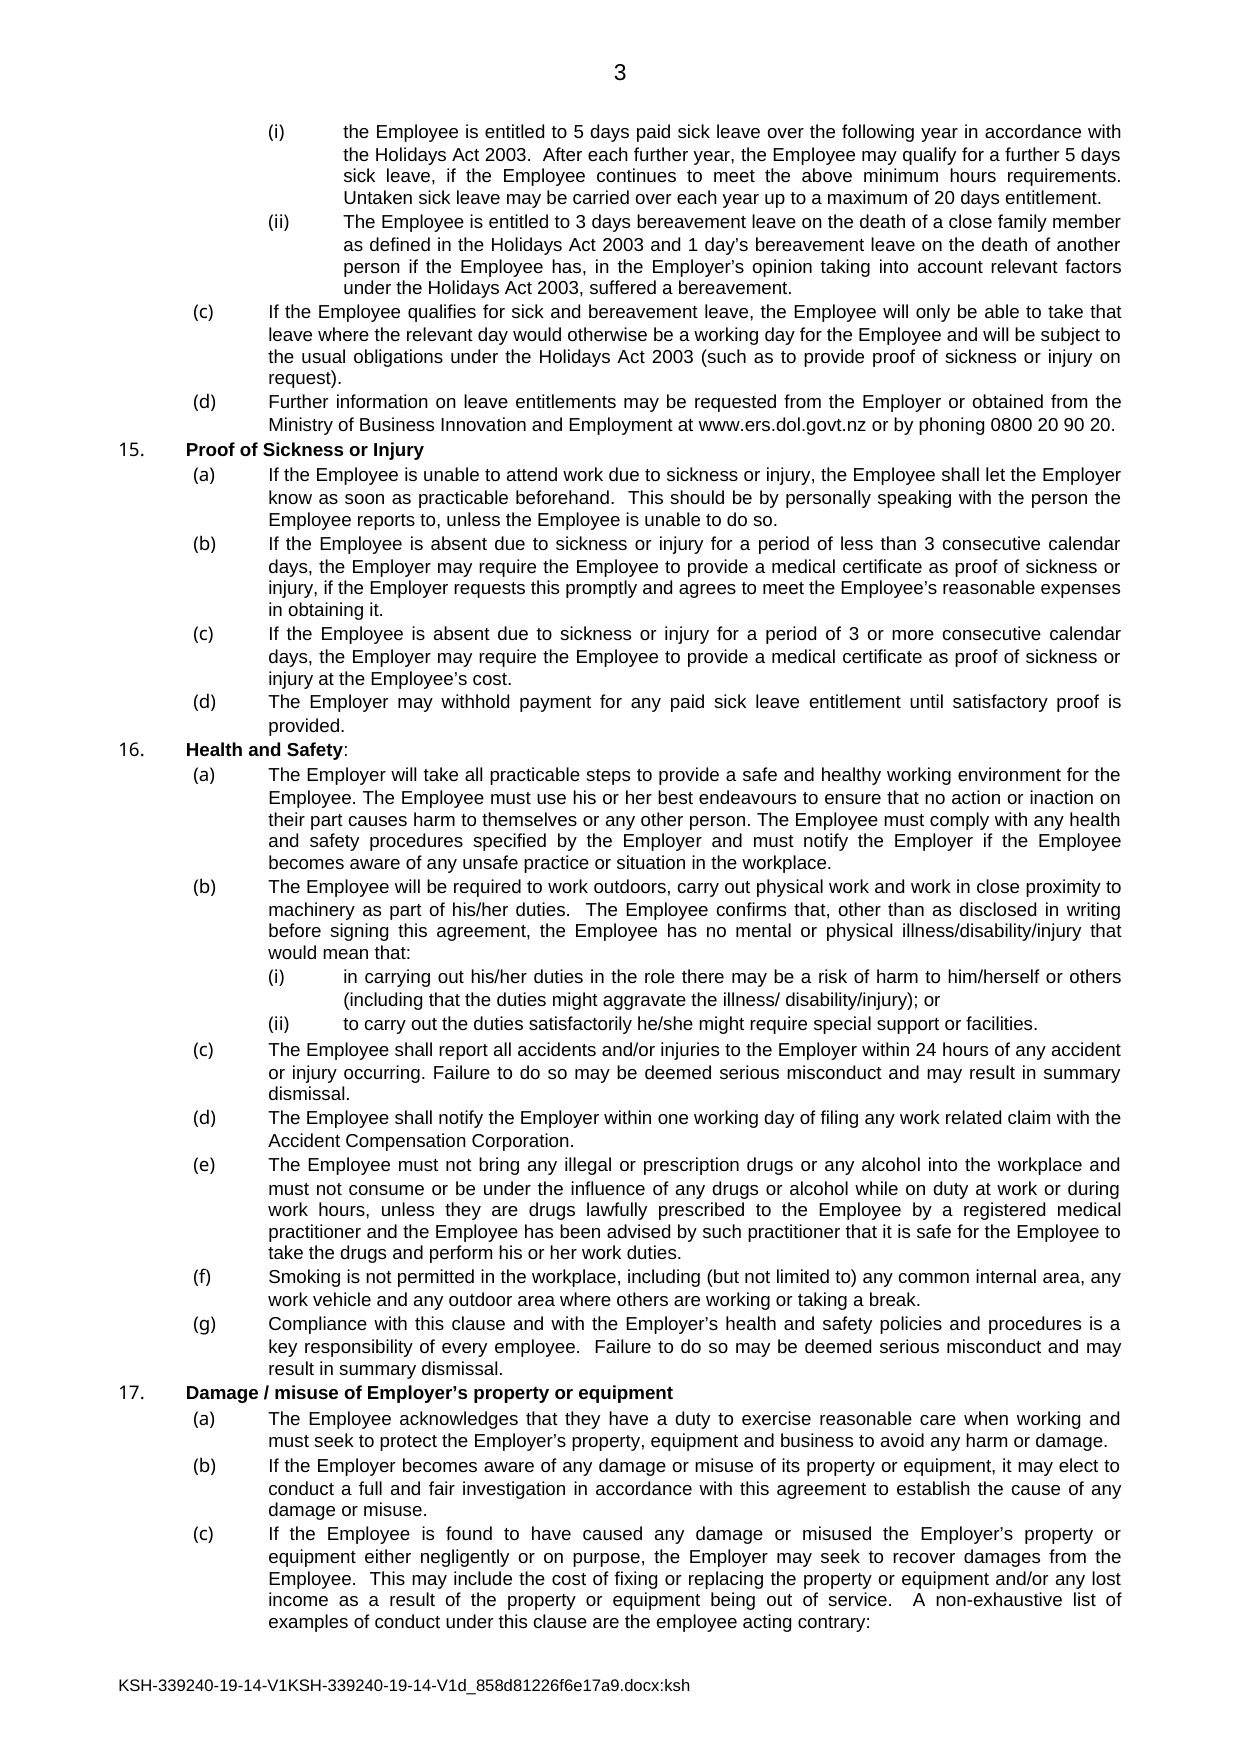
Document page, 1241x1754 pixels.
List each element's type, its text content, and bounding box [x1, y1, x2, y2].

subtitle If the Employee is unable to attend work due to sickness or injury, the Employee shall let the Employer know as soon as practicable beforehand. This should be by personally speaking with the person the Employee reports to, unless the Employee is unable to do so. [193, 461, 1122, 530]
subtitle Proof of Sickness or Injury [118, 436, 1122, 461]
subtitle The Employee is entitled to 3 days bereavement leave on the death of a close family member as defined in the Holidays Act 2003 and 1 day’s bereavement leave on the death of another person if the Employee has, in the Employer’s opinion taking into account relevant factors under the Holidays Act 2003, suffered a bereavement. [268, 208, 1122, 298]
subtitle the Employee is entitled to 5 days paid sick leave over the following year in accordance with the Holidays Act 2003. After each further year, the Employee may qualify for a further 5 days sick leave, if the Employee continues to meet the above minimum hours requirements. Untaken sick leave may be carried over each year up to a maximum of 20 days entitlement. [268, 118, 1122, 208]
subtitle If the Employer becomes aware of any damage or misuse of its property or equipment, it may elect to conduct a full and fair investigation in accordance with this agreement to establish the cause of any damage or misuse. [193, 1452, 1122, 1521]
subtitle The Employer may withhold payment for any paid sick leave entitlement until satisfactory proof is provided. [193, 689, 1122, 736]
subtitle The Employer will take all practicable steps to provide a safe and healthy working environment for the Employee. The Employee must use his or her best endeavours to ensure that no action or inaction on their part causes harm to themselves or any other person. The Employee must comply with any health and safety procedures specified by the Employer and must notify the Employer if the Employee becomes aware of any unsafe practice or situation in the workplace. [193, 761, 1122, 873]
subtitle If the Employee qualifies for sick and bereavement leave, the Employee will only be able to take that leave where the relevant day would otherwise be a working day for the Employee and will be subject to the usual obligations under the Holidays Act 2003 (such as to provide proof of sickness or injury on request). [193, 298, 1122, 389]
subtitle Smoking is not permitted in the workplace, including (but not limited to) any common internal area, any work vehicle and any outdoor area where others are working or taking a break. [193, 1263, 1122, 1311]
subtitle The Employee must not bring any illegal or prescription drugs or any alcohol into the workplace and must not consume or be under the influence of any drugs or alcohol while on duty at work or during work hours, unless they are drugs lawfully prescribed to the Employee by a registered medical practitioner and the Employee has been advised by such practitioner that it is safe for the Employee to take the drugs and perform his or her work duties. [193, 1152, 1122, 1263]
subtitle Further information on leave entitlements may be requested from the Employer or obtained from the Ministry of Business Innovation and Employment at www.ers.dol.govt.nz or by phoning 0800 20 90 20. [193, 389, 1122, 436]
subtitle If the Employee is absent due to sickness or injury for a period of 3 or more consecutive calendar days, the Employer may require the Employee to provide a medical certificate as proof of sickness or injury at the Employee’s cost. [193, 620, 1122, 689]
subtitle Health and Safety: [118, 736, 1122, 761]
subtitle The Employee acknowledges that they have a duty to exercise reasonable care when working and must seek to protect the Employer’s property, equipment and business to avoid any harm or damage. [193, 1405, 1122, 1452]
subtitle If the Employee is found to have caused any damage or misused the Employer’s property or equipment either negligently or on purpose, the Employer may seek to recover damages from the Employee. This may include the cost of fixing or replacing the property or equipment and/or any lost income as a result of the property or equipment being out of service. A non-exhaustive list of examples of conduct under this clause are the employee acting contrary: [193, 1521, 1122, 1632]
subtitle Compliance with this clause and with the Employer’s health and safety policies and procedures is a key responsibility of every employee. Failure to do so may be deemed serious misconduct and may result in summary dismissal. [193, 1311, 1122, 1379]
subtitle The Employee shall report all accidents and/or injuries to the Employer within 24 hours of any accident or injury occurring. Failure to do so may be deemed serious misconduct and may result in summary dismissal. [193, 1036, 1122, 1105]
subtitle The Employee will be required to work outdoors, carry out physical work and work in close proximity to machinery as part of his/her duties. The Employee confirms that, other than as disclosed in writing before signing this agreement, the Employee has no mental or physical illness/disability/injury that would mean that: [193, 873, 1122, 963]
subtitle If the Employee is absent due to sickness or injury for a period of less than 3 consecutive calendar days, the Employer may require the Employee to provide a medical certificate as proof of sickness or injury, if the Employer requests this promptly and agrees to meet the Employee’s reasonable expenses in obtaining it. [193, 530, 1122, 620]
subtitle The Employee shall notify the Employer within one working day of filing any work related claim with the Accident Compensation Corporation. [193, 1105, 1122, 1152]
subtitle in carrying out his/her duties in the role there may be a risk of harm to him/herself or others (including that the duties might aggravate the illness/ disability/injury); or [268, 963, 1122, 1011]
subtitle to carry out the duties satisfactorily he/she might require special support or facilities. [268, 1011, 1122, 1036]
subtitle Damage / misuse of Employer’s property or equipment [118, 1379, 1122, 1405]
